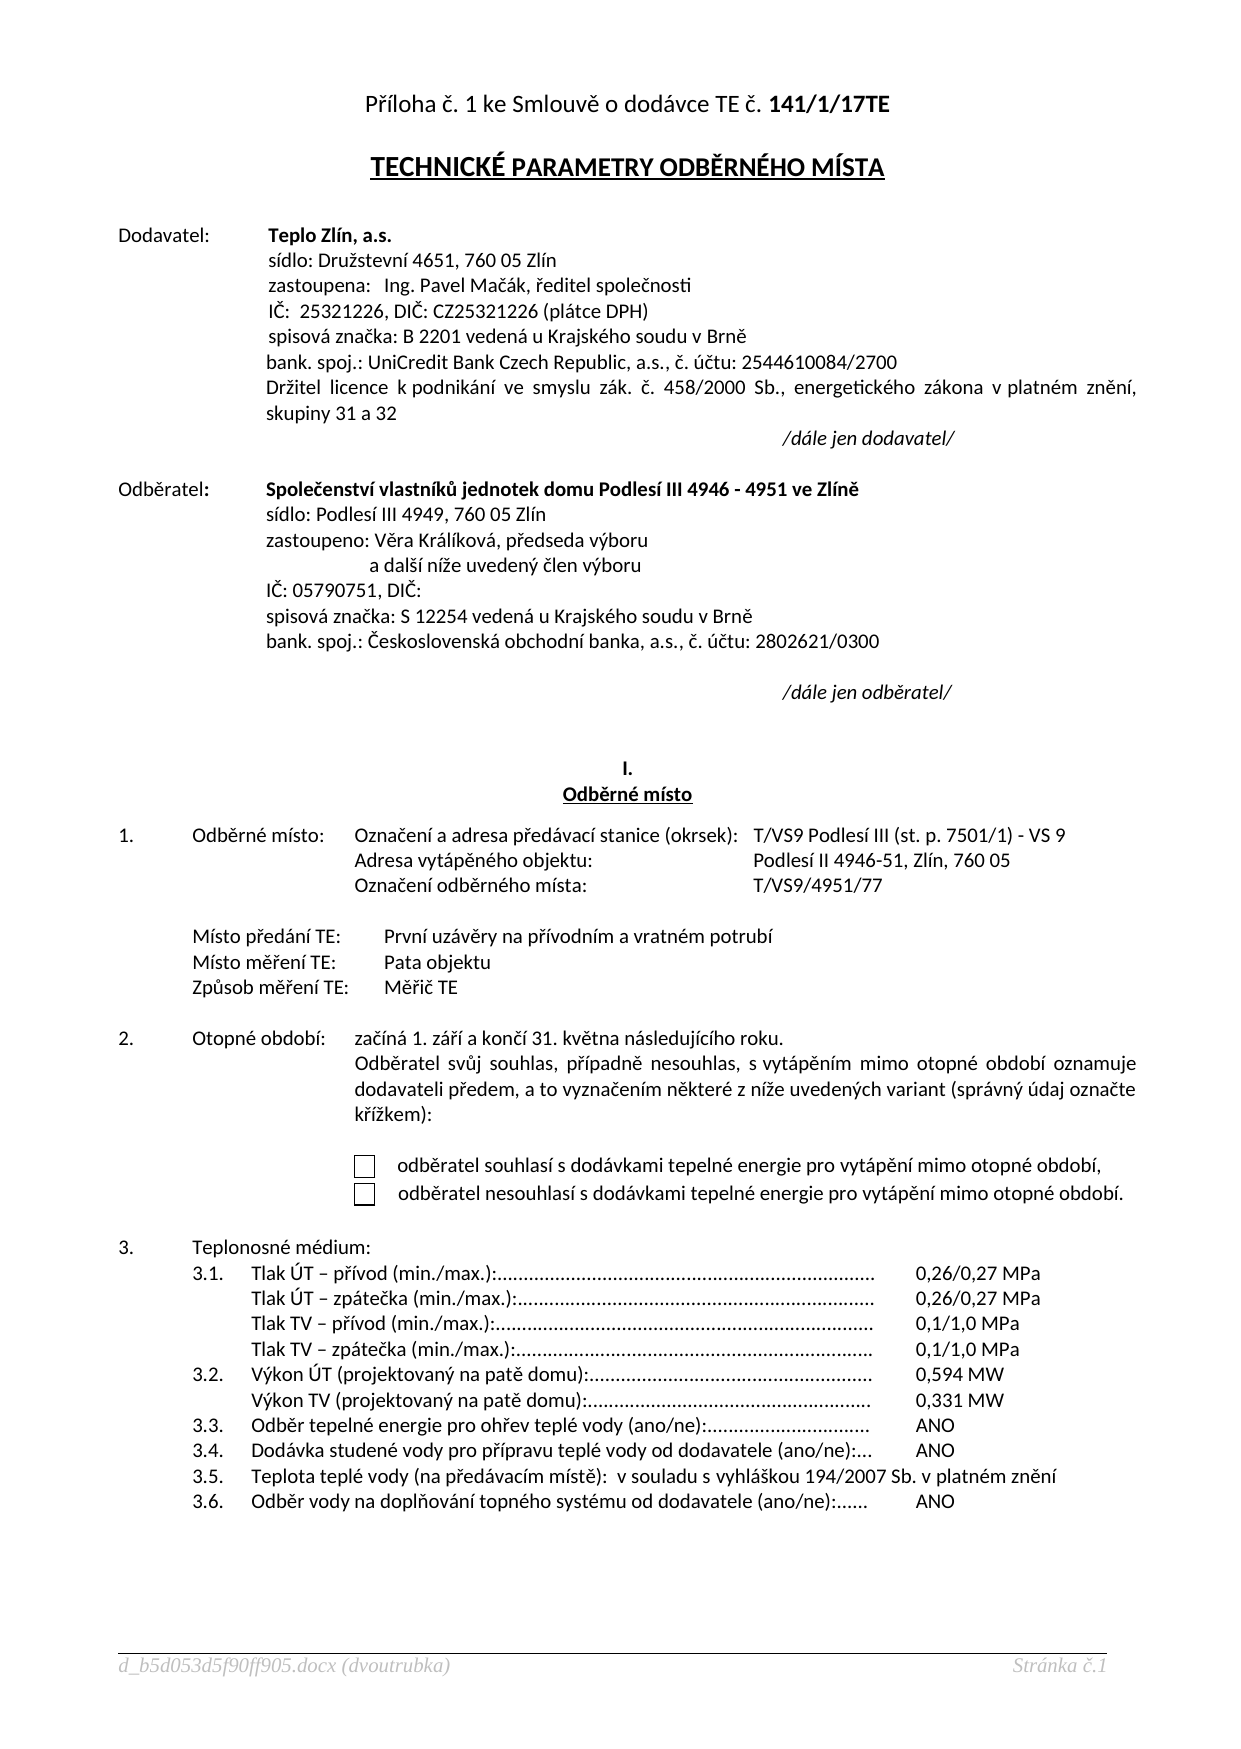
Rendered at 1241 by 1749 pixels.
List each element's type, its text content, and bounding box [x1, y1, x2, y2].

text 3. Teplonosné médium: [118, 1234, 1137, 1260]
text Tlak ÚT – zpátečka (min./max.):.................................................................... 0,26/0,27 MPa [192, 1285, 1137, 1311]
text sídlo: Podlesí III 4949, 760 05 Zlín [192, 501, 1137, 527]
text odběratel souhlasí s dodávkami tepelné energie pro vytápění mimo otopné období, [118, 1152, 1137, 1178]
text I. [118, 756, 1137, 781]
text 3.4. Dodávka studené vody pro přípravu teplé vody od dodavatele (ano/ne):... ANO [118, 1438, 1137, 1463]
text zastoupeno: Věra Králíková, předseda výboru [192, 527, 1137, 552]
text Způsob měření TE: Měřič TE [118, 974, 1137, 1000]
text a další níže uvedený člen výboru [192, 552, 1137, 578]
text Označení odběrného místa: T/VS9/4951/77 [118, 873, 1137, 898]
text 1. Odběrné místo: Označení a adresa předávací stanice (okrsek): T/VS9 Podlesí III (st. p. 7501/1) - VS 9 [118, 822, 1137, 847]
text spisová značka: S 12254 vedená u Krajského soudu v Brně [192, 603, 1137, 628]
text spisová značka: B 2201 vedená u Krajského soudu v Brně [118, 323, 1137, 349]
text IČ: 25321226, DIČ: CZ25321226 (plátce DPH) [118, 298, 1137, 323]
text 3.2. Výkon ÚT (projektovaný na patě domu):...................................................... 0,594 MW [118, 1361, 1137, 1387]
text zastoupena: Ing. Pavel Mačák, ředitel společnosti [118, 273, 1137, 298]
text Místo měření TE: Pata objektu [118, 949, 1137, 974]
text /dále jen dodavatel/ [118, 425, 1137, 451]
text 3.1. Tlak ÚT – přívod (min./max.):........................................................................ 0,26/0,27 MPa [192, 1260, 1137, 1285]
text Odběratel: Společenství vlastníků jednotek domu Podlesí III 4946 - 4951 ve Zlíně [118, 476, 1137, 501]
text Adresa vytápěného objektu: Podlesí II 4946-51, Zlín, 760 05 [118, 847, 1137, 873]
text odběratel nesouhlasí s dodávkami tepelné energie pro vytápění mimo otopné období. [118, 1180, 1137, 1206]
text bank. spoj.: UniCredit Bank Czech Republic, a.s., č. účtu: 2544610084/2700 [118, 349, 1137, 374]
text 3.5. Teplota teplé vody (na předávacím místě): v souladu s vyhláškou 194/2007 Sb. v platném znění [192, 1463, 1137, 1488]
text IČ: 05790751, DIČ: [192, 578, 1137, 603]
text Tlak TV – zpátečka (min./max.):.................................................................... 0,1/1,0 MPa [192, 1336, 1137, 1361]
text Dodavatel: Teplo Zlín, a.s. [118, 222, 1137, 247]
text Výkon TV (projektovaný na patě domu):...................................................... 0,331 MW [118, 1387, 1137, 1412]
text /dále jen odběratel/ [118, 679, 1137, 705]
text Odběratel svůj souhlas, případně nesouhlas, s vytápěním mimo otopné období oznamuje dodavateli předem, a to vyznačením některé z níže uvedených variant (správný údaj označte křížkem): [354, 1051, 1137, 1127]
text 3.6. Odběr vody na doplňování topného systému od dodavatele (ano/ne):...... ANO [192, 1488, 1137, 1514]
text Tlak TV – přívod (min./max.):........................................................................ 0,1/1,0 MPa [192, 1311, 1137, 1336]
text sídlo: Družstevní 4651, 760 05 Zlín [118, 247, 1137, 273]
text Odběrné místo [118, 781, 1137, 806]
text Držitel licence k podnikání ve smyslu zák. č. 458/2000 Sb., energetického zákona v platném znění, skupiny 31 a 32 [266, 374, 1137, 425]
subtitle Příloha č. 1 ke Smlouvě o dodávce TE č. 141/1/17TE [118, 89, 1137, 119]
text 2. Otopné období: začíná 1. září a končí 31. května následujícího roku. [118, 1025, 1137, 1051]
text Místo předání TE: První uzávěry na přívodním a vratném potrubí [118, 923, 1137, 949]
text 3.3. Odběr tepelné energie pro ohřev teplé vody (ano/ne):............................... ANO [118, 1412, 1137, 1438]
text bank. spoj.: Československá obchodní banka, a.s., č. účtu: 2802621/0300 [118, 628, 1137, 654]
subtitle TECHNICKÉ PARAMETRY ODBĚRNÉHO MÍSTA [118, 148, 1137, 183]
